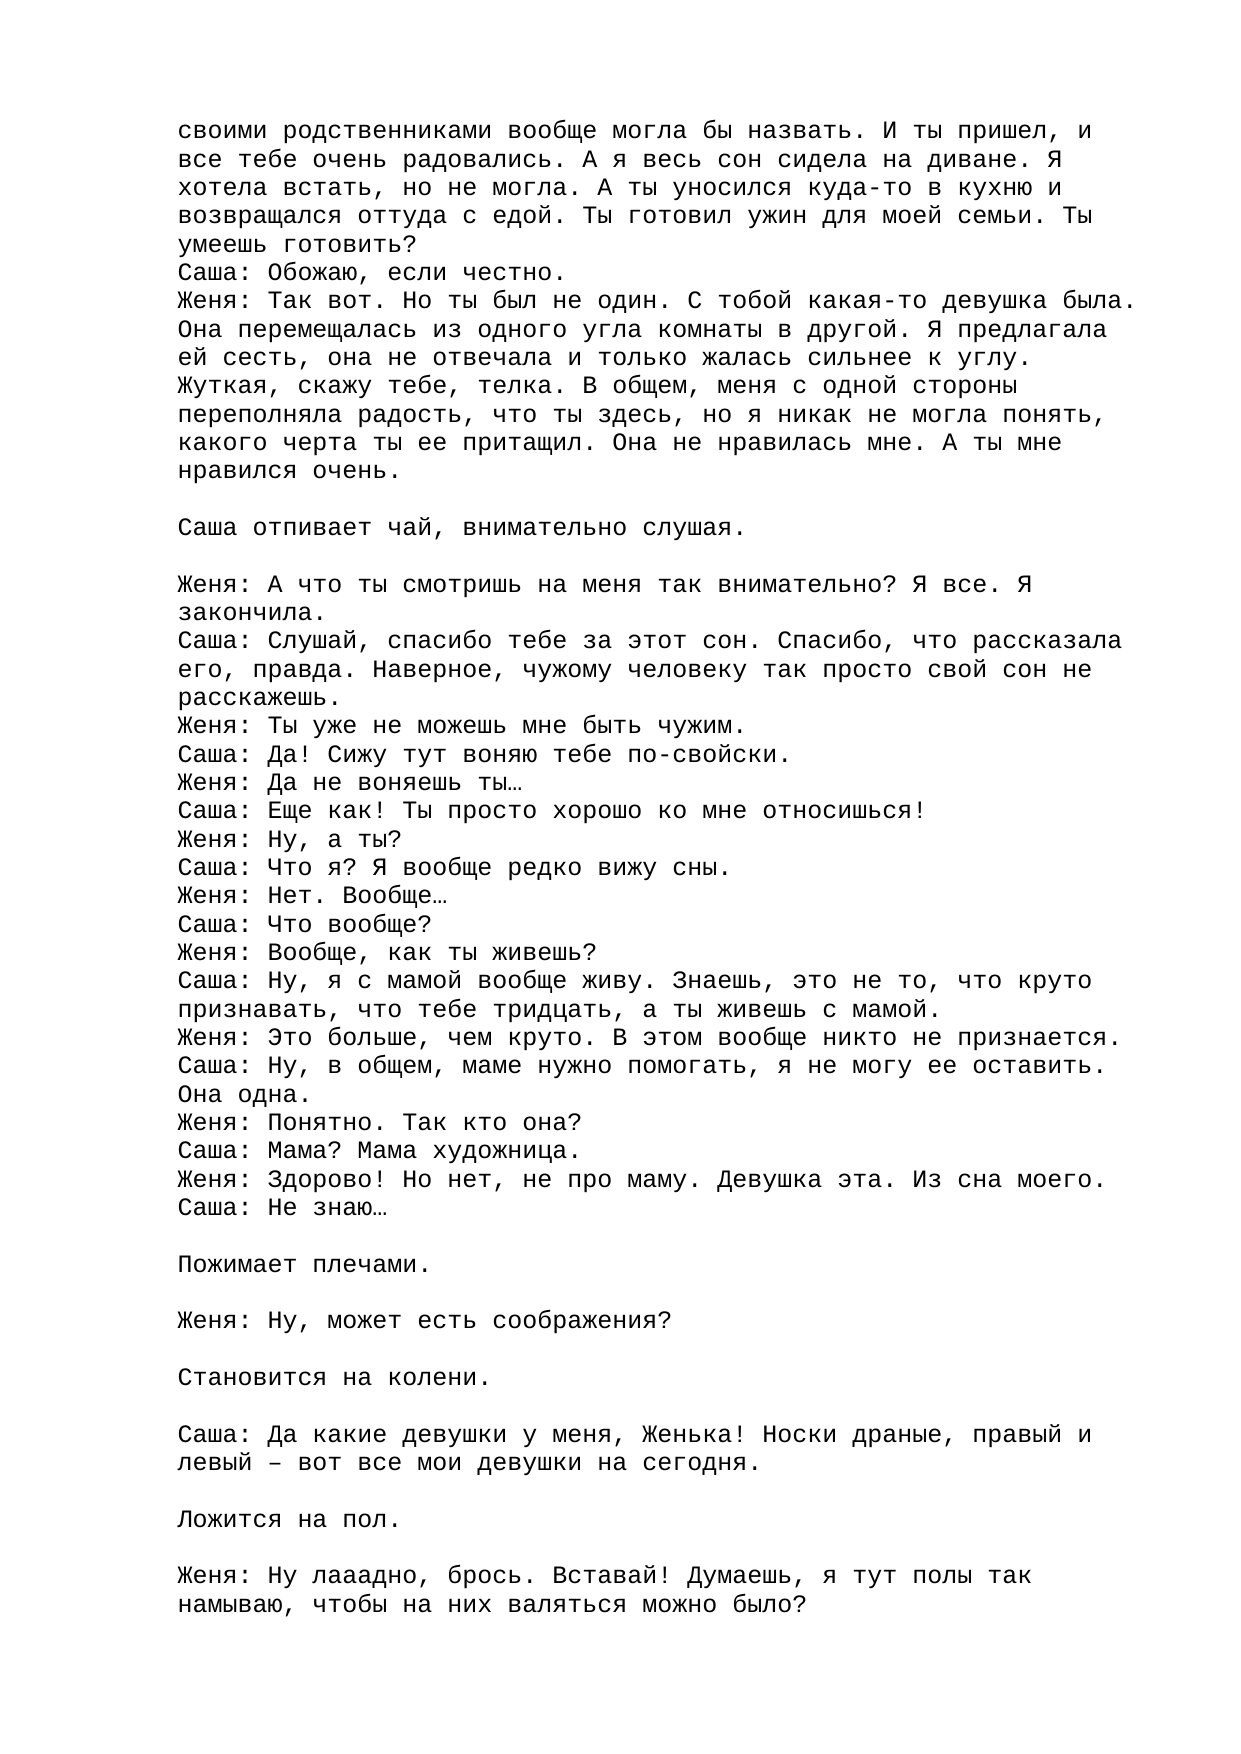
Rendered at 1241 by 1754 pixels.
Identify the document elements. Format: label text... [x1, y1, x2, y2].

text Женя: Так вот. Но ты был не один. С тобой какая-то девушка была. Она перемещалась из одного угла комнаты в другой. Я предлагала ей сесть, она не отвечала и только жалась сильнее к углу. Жуткая, скажу тебе, телка. В общем, меня с одной стороны переполняла радость, что ты здесь, но я никак не могла понять, какого черта ты ее притащил. Она не нравилась мне. А ты мне нравился очень. [177, 288, 1152, 486]
text Становится на колени. [177, 1365, 1152, 1393]
text Саша отпивает чай, внимательно слушая. [177, 515, 1152, 543]
text Саша: Ну, в общем, маме нужно помогать, я не могу ее оставить. Она одна. [177, 1053, 1152, 1110]
text Саша: Что я? Я вообще редко вижу сны. [177, 855, 1152, 883]
text Женя: Ну, может есть соображения? [177, 1308, 1152, 1336]
text Саша: Да! Сижу тут воняю тебе по-свойски. [177, 741, 1152, 770]
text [177, 118, 1152, 260]
text Саша: Да какие девушки у меня, Женька! Носки драные, правый и левый – вот все мои девушки на сегодня. [177, 1421, 1152, 1478]
text Саша: Что вообще? [177, 911, 1152, 940]
text Женя: Ну, а ты? [177, 826, 1152, 855]
text Женя: Ты уже не можешь мне быть чужим. [177, 713, 1152, 741]
text Женя: А что ты смотришь на меня так внимательно? Я все. Я закончила. [177, 571, 1152, 628]
text Саша: Мама? Мама художница. [177, 1138, 1152, 1166]
text Пожимает плечами. [177, 1251, 1152, 1280]
text Женя: Здорово! Но нет, не про маму. Девушка эта. Из сна моего. [177, 1166, 1152, 1195]
text Женя: Да не воняешь ты… [177, 770, 1152, 798]
text Женя: Нет. Вообще… [177, 883, 1152, 911]
text Ложится на пол. [177, 1506, 1152, 1535]
text Женя: Ну лааадно, брось. Вставай! Думаешь, я тут полы так намываю, чтобы на них валяться можно было? [177, 1563, 1152, 1620]
text Саша: Еще как! Ты просто хорошо ко мне относишься! [177, 798, 1152, 826]
text Женя: Вообще, как ты живешь? [177, 940, 1152, 968]
text Саша: Слушай, спасибо тебе за этот сон. Спасибо, что рассказала его, правда. Наверное, чужому человеку так просто свой сон не расскажешь. [177, 628, 1152, 713]
text Саша: Обожаю, если честно. [177, 260, 1152, 288]
text Саша: Ну, я с мамой вообще живу. Знаешь, это не то, что круто признавать, что тебе тридцать, а ты живешь с мамой. [177, 968, 1152, 1025]
text Саша: Не знаю… [177, 1195, 1152, 1223]
text Женя: Это больше, чем круто. В этом вообще никто не признается. [177, 1025, 1152, 1053]
text Женя: Понятно. Так кто она? [177, 1110, 1152, 1138]
